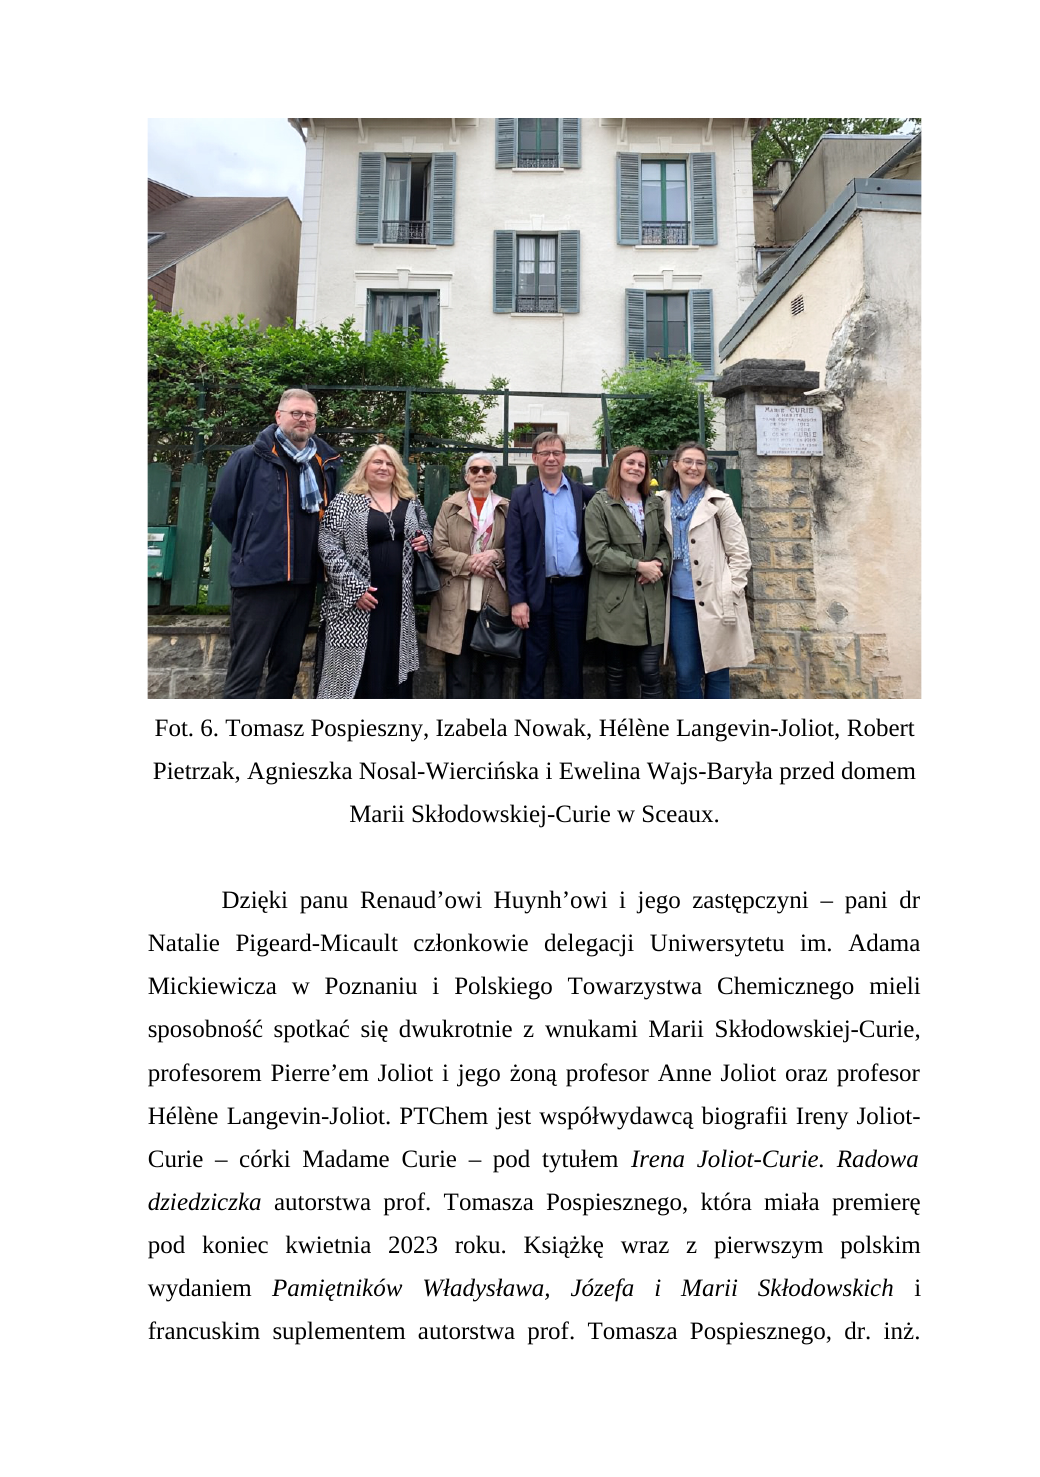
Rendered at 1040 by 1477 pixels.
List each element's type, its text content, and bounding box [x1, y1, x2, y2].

picture [147, 118, 922, 699]
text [148, 885, 921, 1345]
text Fot. 6. Tomasz Pospieszny, Izabela Nowak, Hélène Langevin-Joliot, Robert Pietrzak, Agnieszka Nosal-Wiercińska i Ewelina Wajs-Baryła przed domem Marii Skłodowskiej-Curie w Sceaux. [148, 713, 921, 828]
